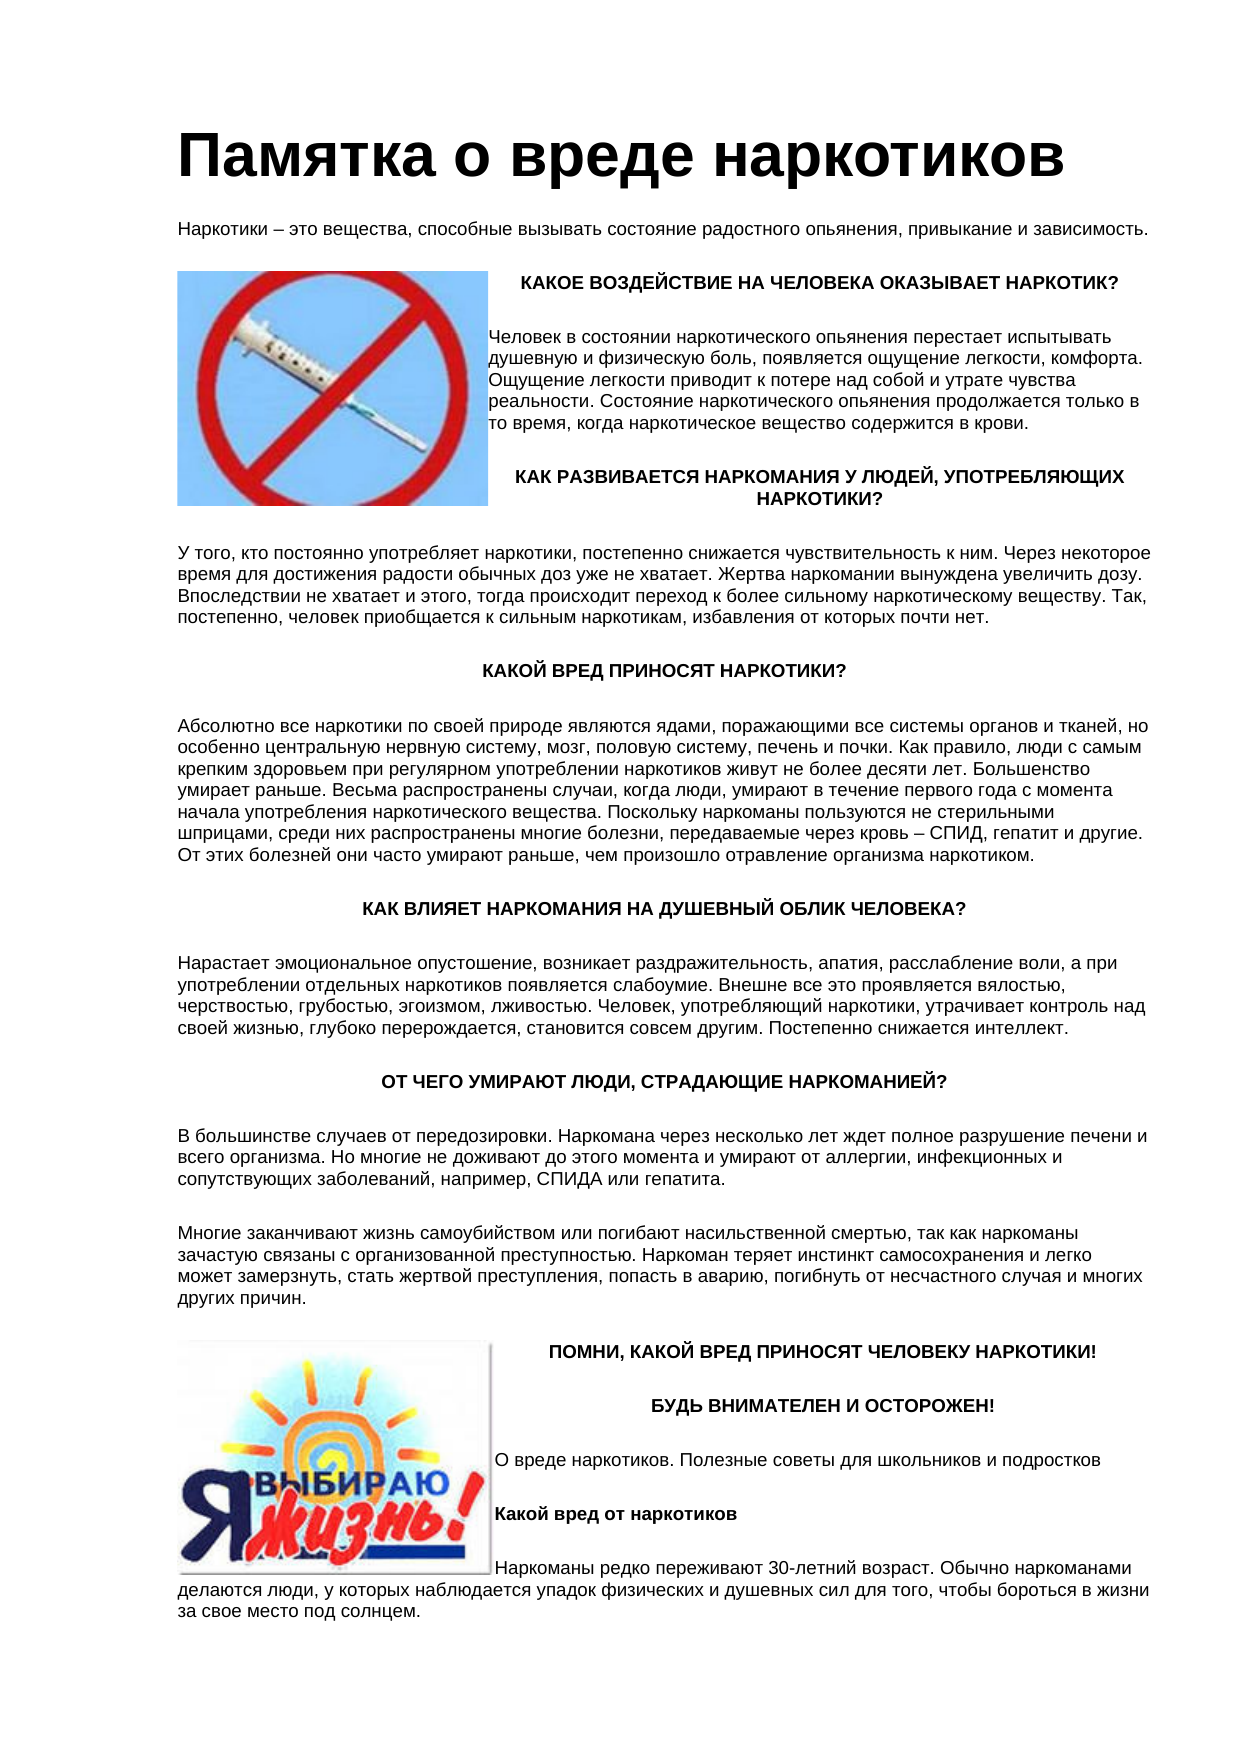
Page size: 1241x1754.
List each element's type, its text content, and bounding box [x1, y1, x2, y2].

text У того, кто постоянно употребляет наркотики, постепенно снижается чувствительность к ним. Через некоторое время для достижения радости обычных доз уже не хватает. Жертва наркомании вынуждена увеличить дозу. Впоследствии не хватает и этого, тогда происходит переход к более сильному наркотическому веществу. Так, постепенно, человек приобщается к сильным наркотикам, избавления от которых почти нет. [177, 542, 1152, 628]
text Какой вред от наркотиков [495, 1503, 1152, 1524]
picture [177, 1340, 495, 1575]
text ОТ ЧЕГО УМИРАЮТ ЛЮДИ, СТРАДАЮЩИЕ НАРКОМАНИЕЙ? [177, 1071, 1152, 1092]
text КАК ВЛИЯЕТ НАРКОМАНИЯ НА ДУШЕВНЫЙ ОБЛИК ЧЕЛОВЕКА? [177, 898, 1152, 919]
text БУДЬ ВНИМАТЕЛЕН И ОСТОРОЖЕН! [495, 1395, 1152, 1416]
text Человек в состоянии наркотического опьянения перестает испытывать душевную и физическую боль, появляется ощущение легкости, комфорта. Ощущение легкости приводит к потере над собой и утрате чувства реальности. Состояние наркотического опьянения продолжается только в то время, когда наркотическое вещество содержится в крови. [489, 326, 1152, 433]
text Памятка о вреде наркотиков [177, 118, 1152, 190]
text Многие заканчивают жизнь самоубийством или погибают насильственной смертью, так как наркоманы зачастую связаны с организованной преступностью. Наркоман теряет инстинкт самосохранения и легко может замерзнуть, стать жертвой преступления, попасть в аварию, погибнуть от несчастного случая и многих других причин. [177, 1222, 1152, 1308]
text КАК РАЗВИВАЕТСЯ НАРКОМАНИЯ У ЛЮДЕЙ, УПОТРЕБЛЯЮЩИХ НАРКОТИКИ? [177, 466, 1152, 509]
text Наркоманы редко переживают 30-летний возраст. Обычно наркоманами делаются люди, у которых наблюдается упадок физических и душевных сил для того, чтобы бороться в жизни за свое место под солнцем. [177, 1557, 1152, 1622]
text Наркотики – это вещества, способные вызывать состояние радостного опьянения, привыкание и зависимость. [177, 217, 1152, 239]
picture [177, 271, 489, 506]
text КАКОЕ ВОЗДЕЙСТВИЕ НА ЧЕЛОВЕКА ОКАЗЫВАЕТ НАРКОТИК? [489, 272, 1152, 293]
text Нарастает эмоциональное опустошение, возникает раздражительность, апатия, расслабление воли, а при употреблении отдельных наркотиков появляется слабоумие. Внешне все это проявляется вялостью, черствостью, грубостью, эгоизмом, лживостью. Человек, употребляющий наркотики, утрачивает контроль над своей жизнью, глубоко перерождается, становится совсем другим. Постепенно снижается интеллект. [177, 952, 1152, 1038]
text Абсолютно все наркотики по своей природе являются ядами, поражающими все системы органов и тканей, но особенно центральную нервную систему, мозг, половую систему, печень и почки. Как правило, люди с самым крепким здоровьем при регулярном употреблении наркотиков живут не более десяти лет. Большенство умирает раньше. Весьма распространены случаи, когда люди, умирают в течение первого года с момента начала употребления наркотического вещества. Поскольку наркоманы пользуются не стерильными шприцами, среди них распространены многие болезни, передаваемые через кровь – СПИД, гепатит и другие. От этих болезней они часто умирают раньше, чем произошло отравление организма наркотиком. [177, 714, 1152, 865]
text О вреде наркотиков. Полезные советы для школьников и подростков [495, 1449, 1152, 1470]
text ПОМНИ, КАКОЙ ВРЕД ПРИНОСЯТ ЧЕЛОВЕКУ НАРКОТИКИ! [495, 1341, 1152, 1362]
text В большинстве случаев от передозировки. Наркомана через несколько лет ждет полное разрушение печени и всего организма. Но многие не доживают до этого момента и умирают от аллергии, инфекционных и сопутствующих заболеваний, например, СПИДА или гепатита. [177, 1125, 1152, 1189]
text КАКОЙ ВРЕД ПРИНОСЯТ НАРКОТИКИ? [177, 660, 1152, 682]
